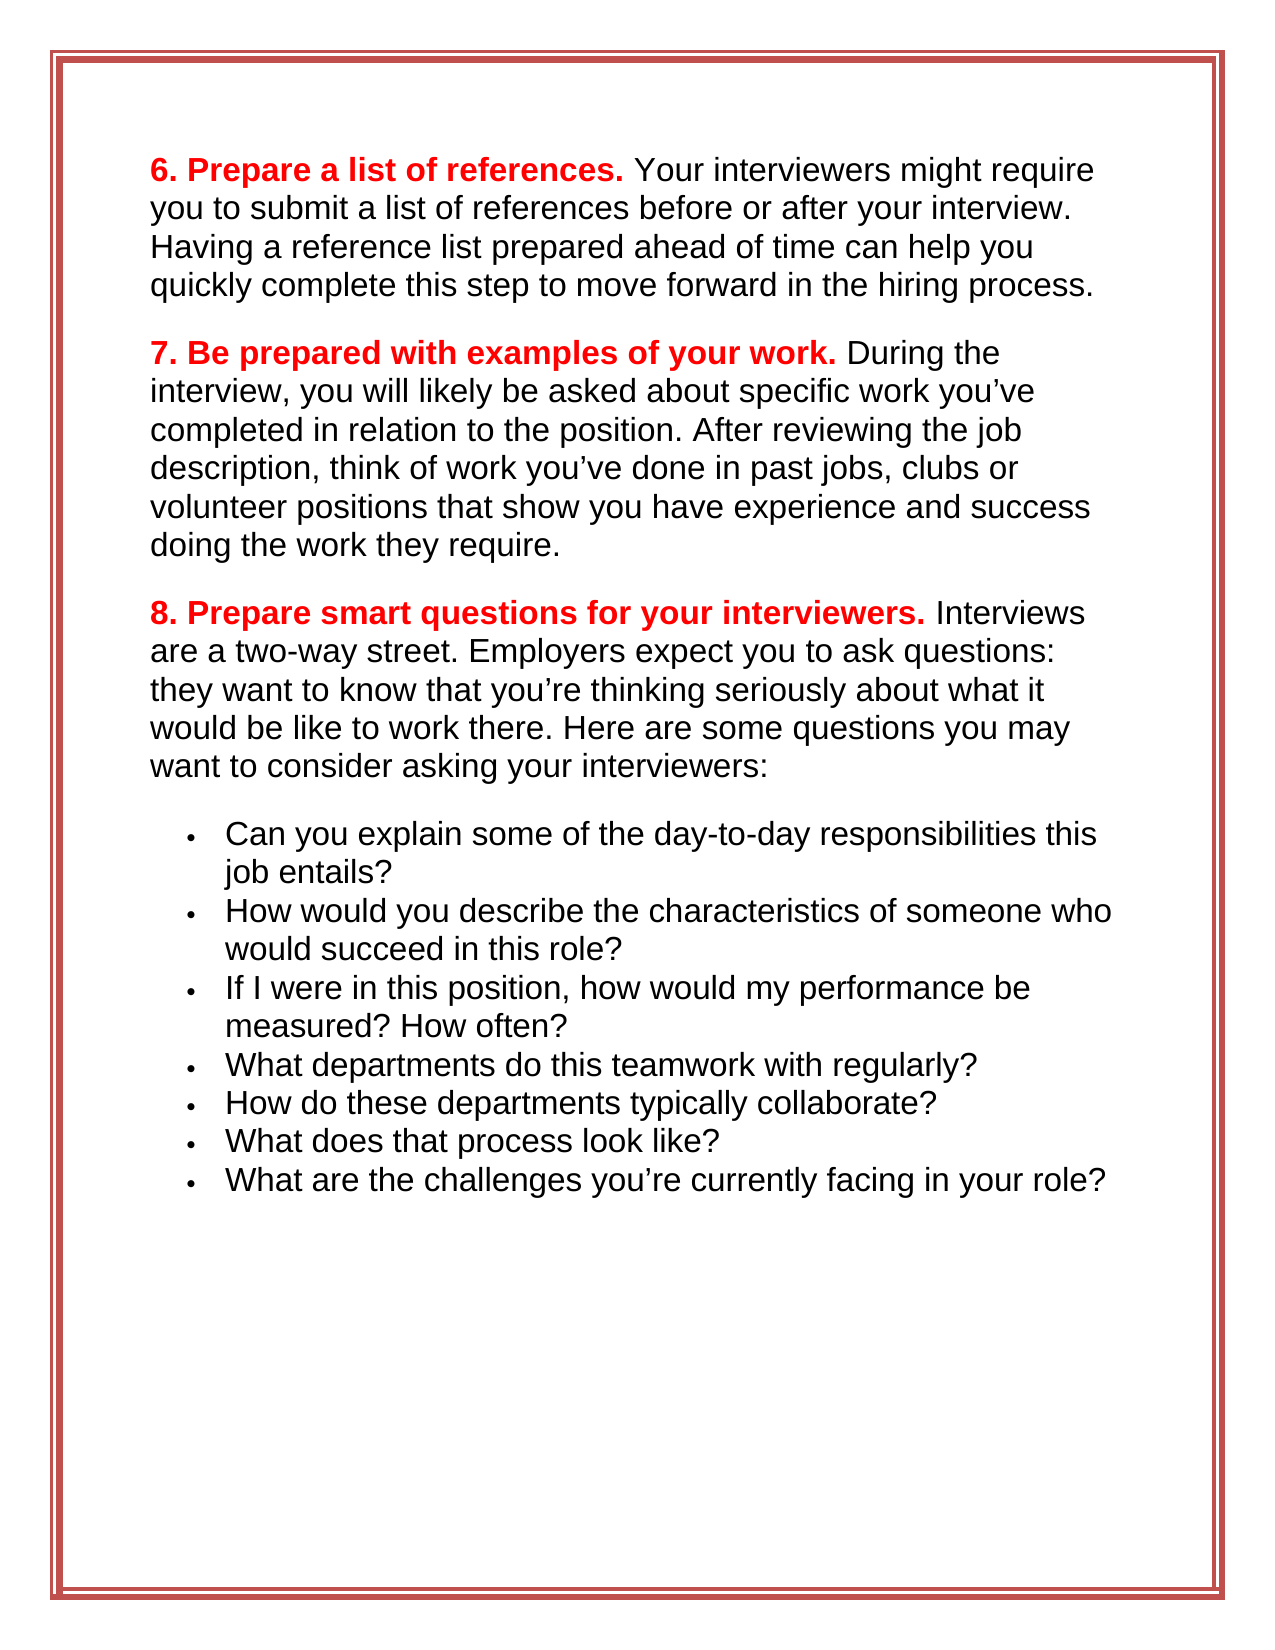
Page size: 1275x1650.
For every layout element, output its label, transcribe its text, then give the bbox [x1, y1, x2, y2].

list How would you describe the characteristics of someone who would succeed in this role? [187, 891, 1125, 968]
text 8. Prepare smart questions for your interviewers. Interviews are a two-way street. Employers expect you to ask questions: they want to know that you’re thinking seriously about what it would be like to work there. Here are some questions you may want to consider asking your interviewers: [150, 593, 1125, 785]
list If I were in this position, how would my performance be measured? How often? [187, 968, 1125, 1045]
list Can you explain some of the day-to-day responsibilities this job entails? [187, 814, 1125, 891]
list How do these departments typically collaborate? [187, 1083, 1125, 1122]
text 6. Prepare a list of references. Your interviewers might require you to submit a list of references before or after your interview. Having a reference list prepared ahead of time can help you quickly complete this step to move forward in the hiring process. [150, 150, 1125, 304]
list What departments do this teamwork with regularly? [187, 1045, 1125, 1083]
text 7. Be prepared with examples of your work. During the interview, you will likely be asked about specific work you’ve completed in relation to the position. After reviewing the job description, think of work you’ve done in past jobs, clubs or volunteer positions that show you have experience and success doing the work they require. [150, 333, 1125, 563]
list What are the challenges you’re currently facing in your role? [187, 1160, 1125, 1198]
list What does that process look like? [187, 1122, 1125, 1160]
